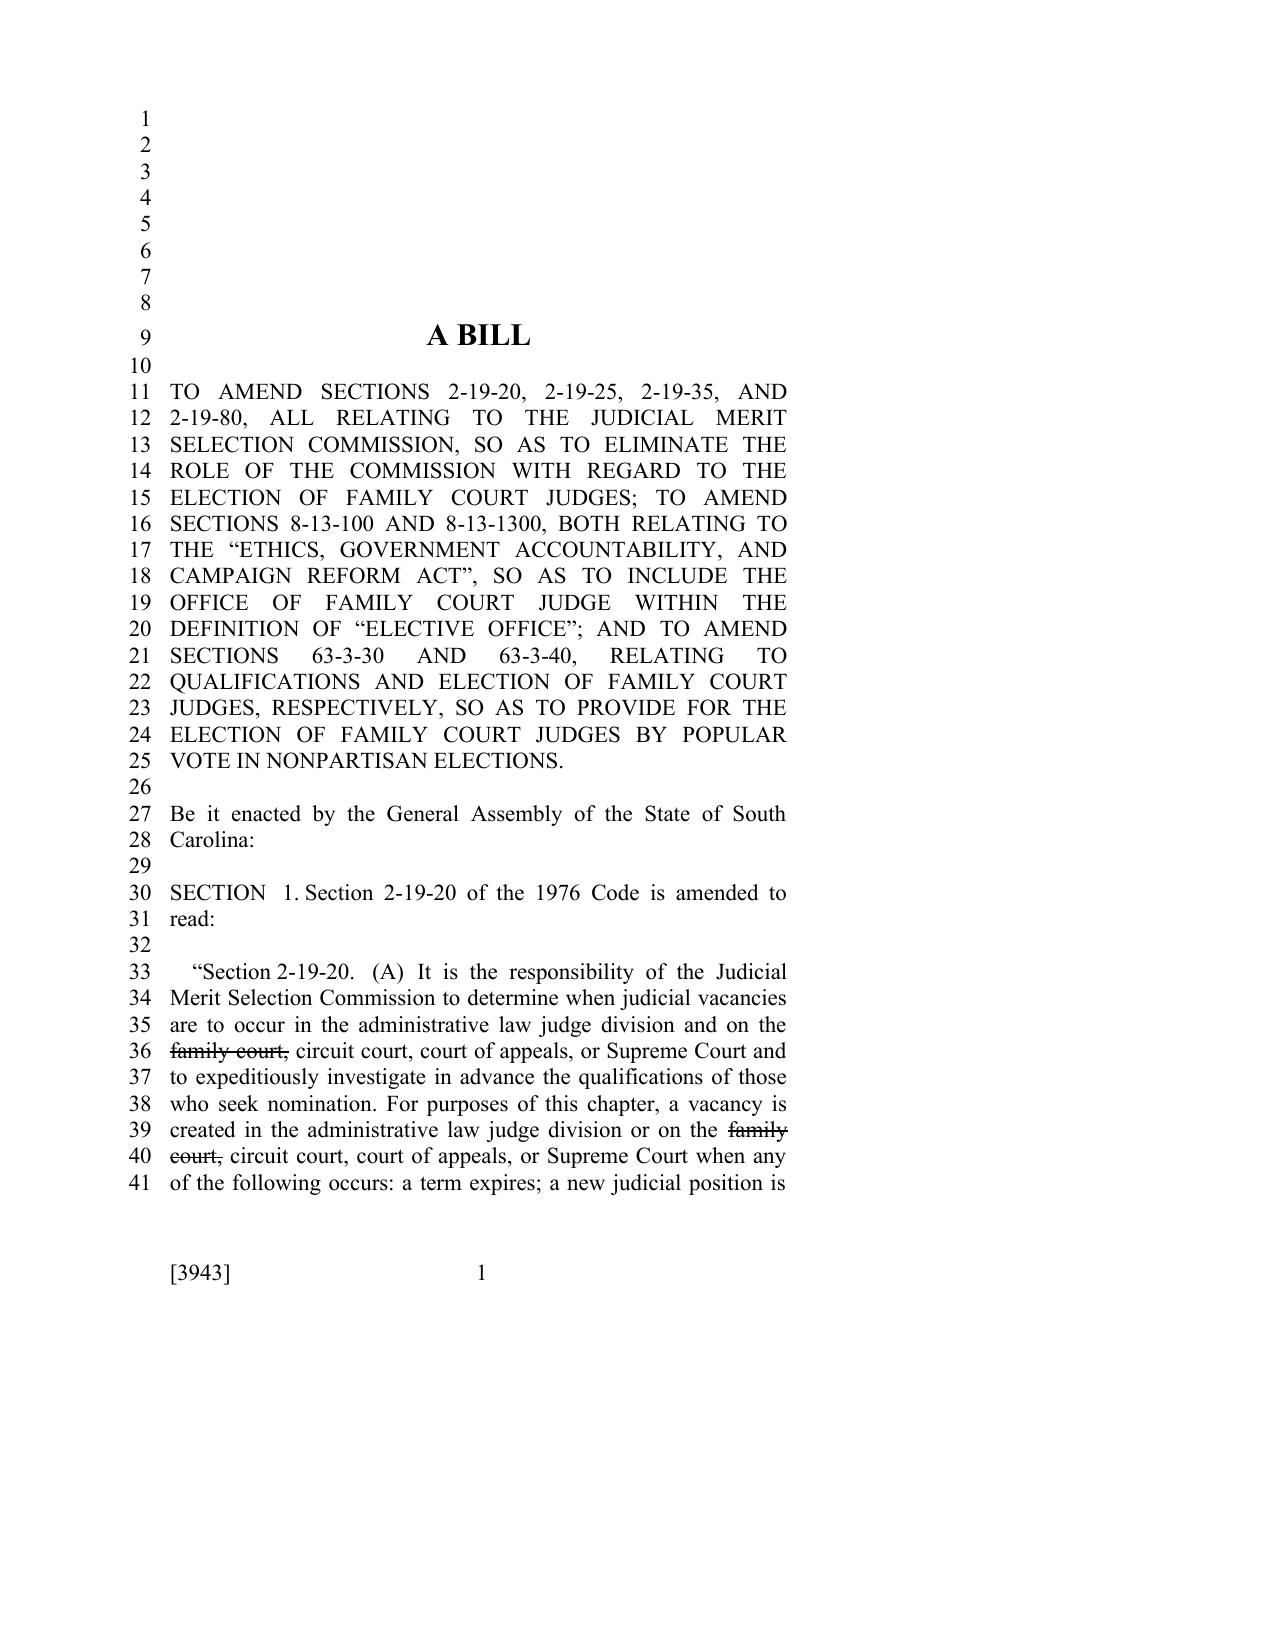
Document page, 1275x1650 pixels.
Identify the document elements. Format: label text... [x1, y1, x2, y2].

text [169, 958, 787, 1195]
text Be it enacted by the General Assembly of the State of South Carolina: [169, 800, 787, 852]
text SECTION 1. Section 2-19-20 of the 1976 Code is amended to read: [169, 879, 787, 932]
text A BILL [169, 316, 787, 352]
text TO AMEND SECTIONS 2-19-20, 2-19-25, 2-19-35, AND 2-19-80, ALL RELATING TO THE JUDICIAL MERIT SELECTION COMMISSION, SO AS TO ELIMINATE THE ROLE OF THE COMMISSION WITH REGARD TO THE ELECTION OF FAMILY COURT JUDGES; TO AMEND SECTIONS 8-13-100 AND 8-13-1300, BOTH RELATING TO THE “ETHICS, GOVERNMENT ACCOUNTABILITY, AND CAMPAIGN REFORM ACT”, SO AS TO INCLUDE THE OFFICE OF FAMILY COURT JUDGE WITHIN THE DEFINITION OF “ELECTIVE OFFICE”; AND TO AMEND SECTIONS 63-3-30 AND 63-3-40, RELATING TO QUALIFICATIONS AND ELECTION OF FAMILY COURT JUDGES, RESPECTIVELY, SO AS TO PROVIDE FOR THE ELECTION OF FAMILY COURT JUDGES BY POPULAR VOTE IN NONPARTISAN ELECTIONS. [169, 378, 787, 773]
